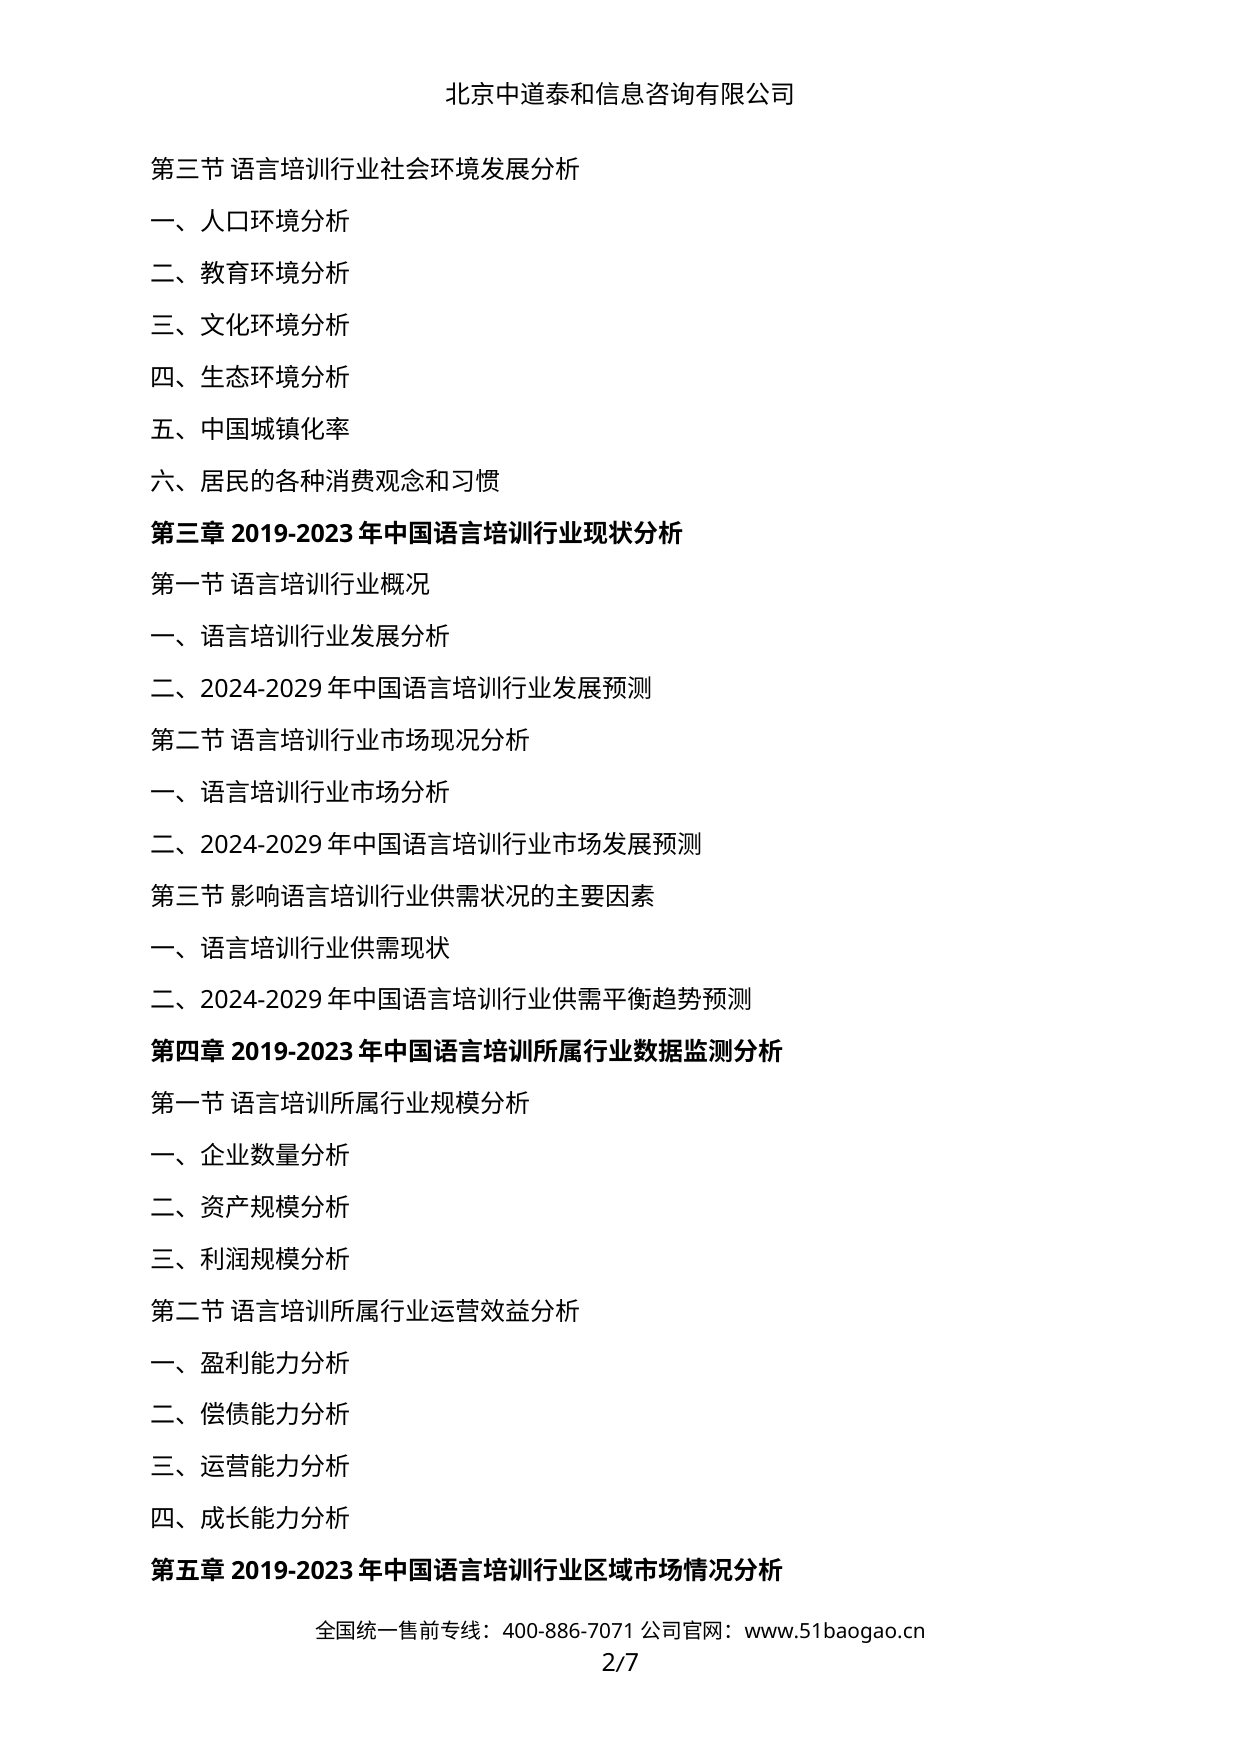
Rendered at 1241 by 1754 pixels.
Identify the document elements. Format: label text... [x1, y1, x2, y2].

text 二、2024-2029年中国语言培训行业发展预测 [150, 669, 1090, 705]
text 二、2024-2029年中国语言培训行业供需平衡趋势预测 [150, 980, 1090, 1016]
text 六、居民的各种消费观念和习惯 [150, 461, 1090, 497]
text 二、偿债能力分析 [150, 1395, 1090, 1431]
text 第一节 语言培训所属行业规模分析 [150, 1084, 1090, 1120]
text 二、教育环境分析 [150, 254, 1090, 290]
text 四、成长能力分析 [150, 1499, 1090, 1535]
text 第一节 语言培训行业概况 [150, 565, 1090, 601]
text 第三节 语言培训行业社会环境发展分析 [150, 150, 1090, 186]
text 三、利润规模分析 [150, 1239, 1090, 1276]
text 第二节 语言培训所属行业运营效益分析 [150, 1291, 1090, 1327]
text 三、运营能力分析 [150, 1447, 1090, 1483]
text 第二节 语言培训行业市场现况分析 [150, 721, 1090, 757]
text 五、中国城镇化率 [150, 409, 1090, 446]
text 第四章 2019-2023年中国语言培训所属行业数据监测分析 [150, 1032, 1090, 1068]
text 二、2024-2029年中国语言培训行业市场发展预测 [150, 824, 1090, 861]
text 一、语言培训行业供需现状 [150, 928, 1090, 964]
text 三、文化环境分析 [150, 306, 1090, 342]
text 一、企业数量分析 [150, 1136, 1090, 1172]
text 第三节 影响语言培训行业供需状况的主要因素 [150, 876, 1090, 912]
text 四、生态环境分析 [150, 357, 1090, 394]
text 二、资产规模分析 [150, 1187, 1090, 1224]
text 第五章 2019-2023年中国语言培训行业区域市场情况分析 [150, 1551, 1090, 1587]
text 第三章 2019-2023年中国语言培训行业现状分析 [150, 513, 1090, 549]
text 一、盈利能力分析 [150, 1343, 1090, 1379]
text 一、语言培训行业发展分析 [150, 617, 1090, 653]
text 一、人口环境分析 [150, 202, 1090, 238]
text 一、语言培训行业市场分析 [150, 772, 1090, 809]
